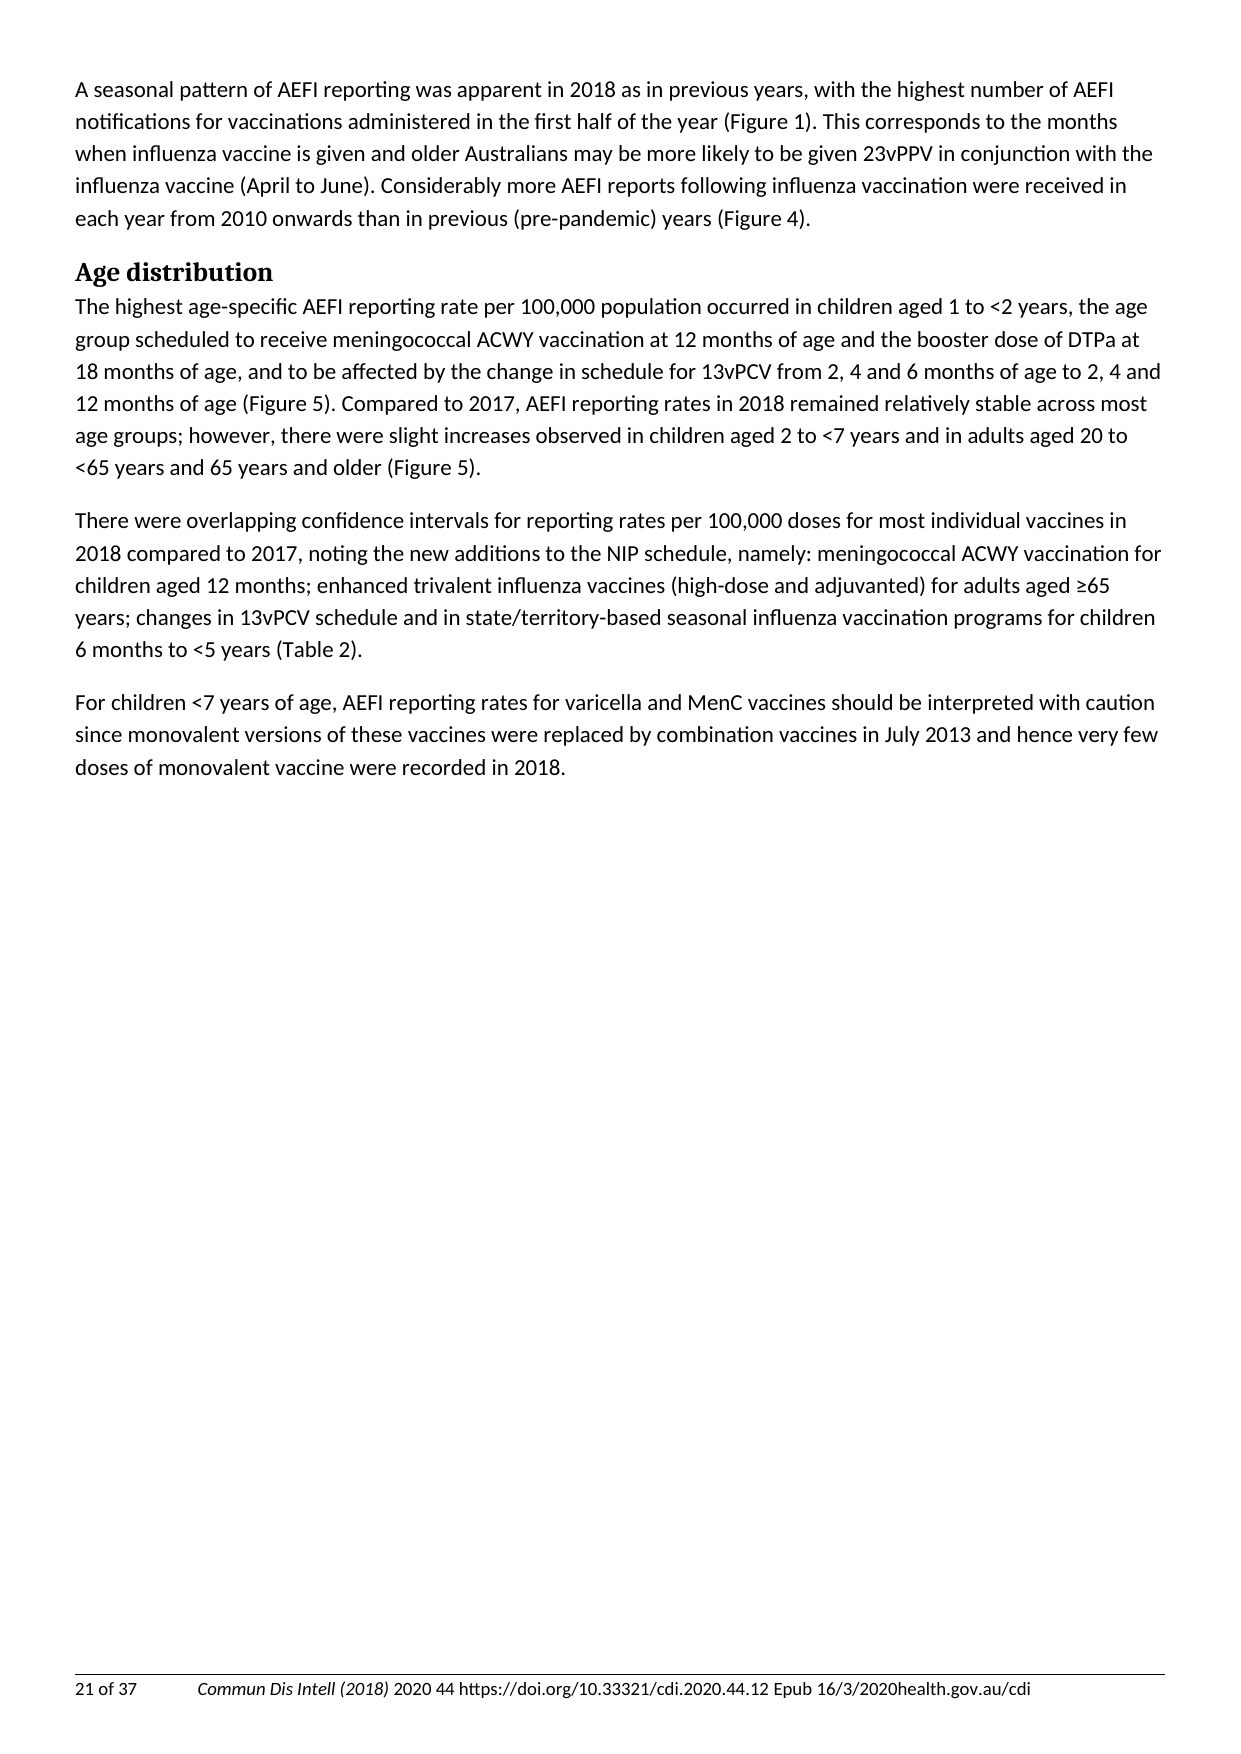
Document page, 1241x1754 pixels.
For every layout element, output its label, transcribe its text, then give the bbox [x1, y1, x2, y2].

subtitle Age distribution [75, 257, 1165, 288]
text There were overlapping confidence intervals for reporting rates per 100,000 doses for most individual vaccines in 2018 compared to 2017, noting the new additions to the NIP schedule, namely: meningococcal ACWY vaccination for children aged 12 months; enhanced trivalent influenza vaccines (high-dose and adjuvanted) for adults aged ≥65 years; changes in 13vPCV schedule and in state/territory-based seasonal influenza vaccination programs for children 6 months to <5 years (Table 2). [75, 506, 1165, 663]
text The highest age-specific AEFI reporting rate per 100,000 population occurred in children aged 1 to <2 years, the age group scheduled to receive meningococcal ACWY vaccination at 12 months of age and the booster dose of DTPa at 18 months of age, and to be affected by the change in schedule for 13vPCV from 2, 4 and 6 months of age to 2, 4 and 12 months of age (Figure 5). Compared to 2017, AEFI reporting rates in 2018 remained relatively stable across most age groups; however, there were slight increases observed in children aged 2 to <7 years and in adults aged 20 to <65 years and 65 years and older (Figure 5). [75, 292, 1165, 481]
text For children <7 years of age, AEFI reporting rates for varicella and MenC vaccines should be interpreted with caution since monovalent versions of these vaccines were replaced by combination vaccines in July 2013 and hence very few doses of monovalent vaccine were recorded in 2018. [75, 688, 1165, 781]
text A seasonal pattern of AEFI reporting was apparent in 2018 as in previous years, with the highest number of AEFI notifications for vaccinations administered in the first half of the year (Figure 1). This corresponds to the months when influenza vaccine is given and older Australians may be more likely to be given 23vPPV in conjunction with the influenza vaccine (April to June). Considerably more AEFI reports following influenza vaccination were received in each year from 2010 onwards than in previous (pre-pandemic) years (Figure 4). [75, 75, 1165, 232]
